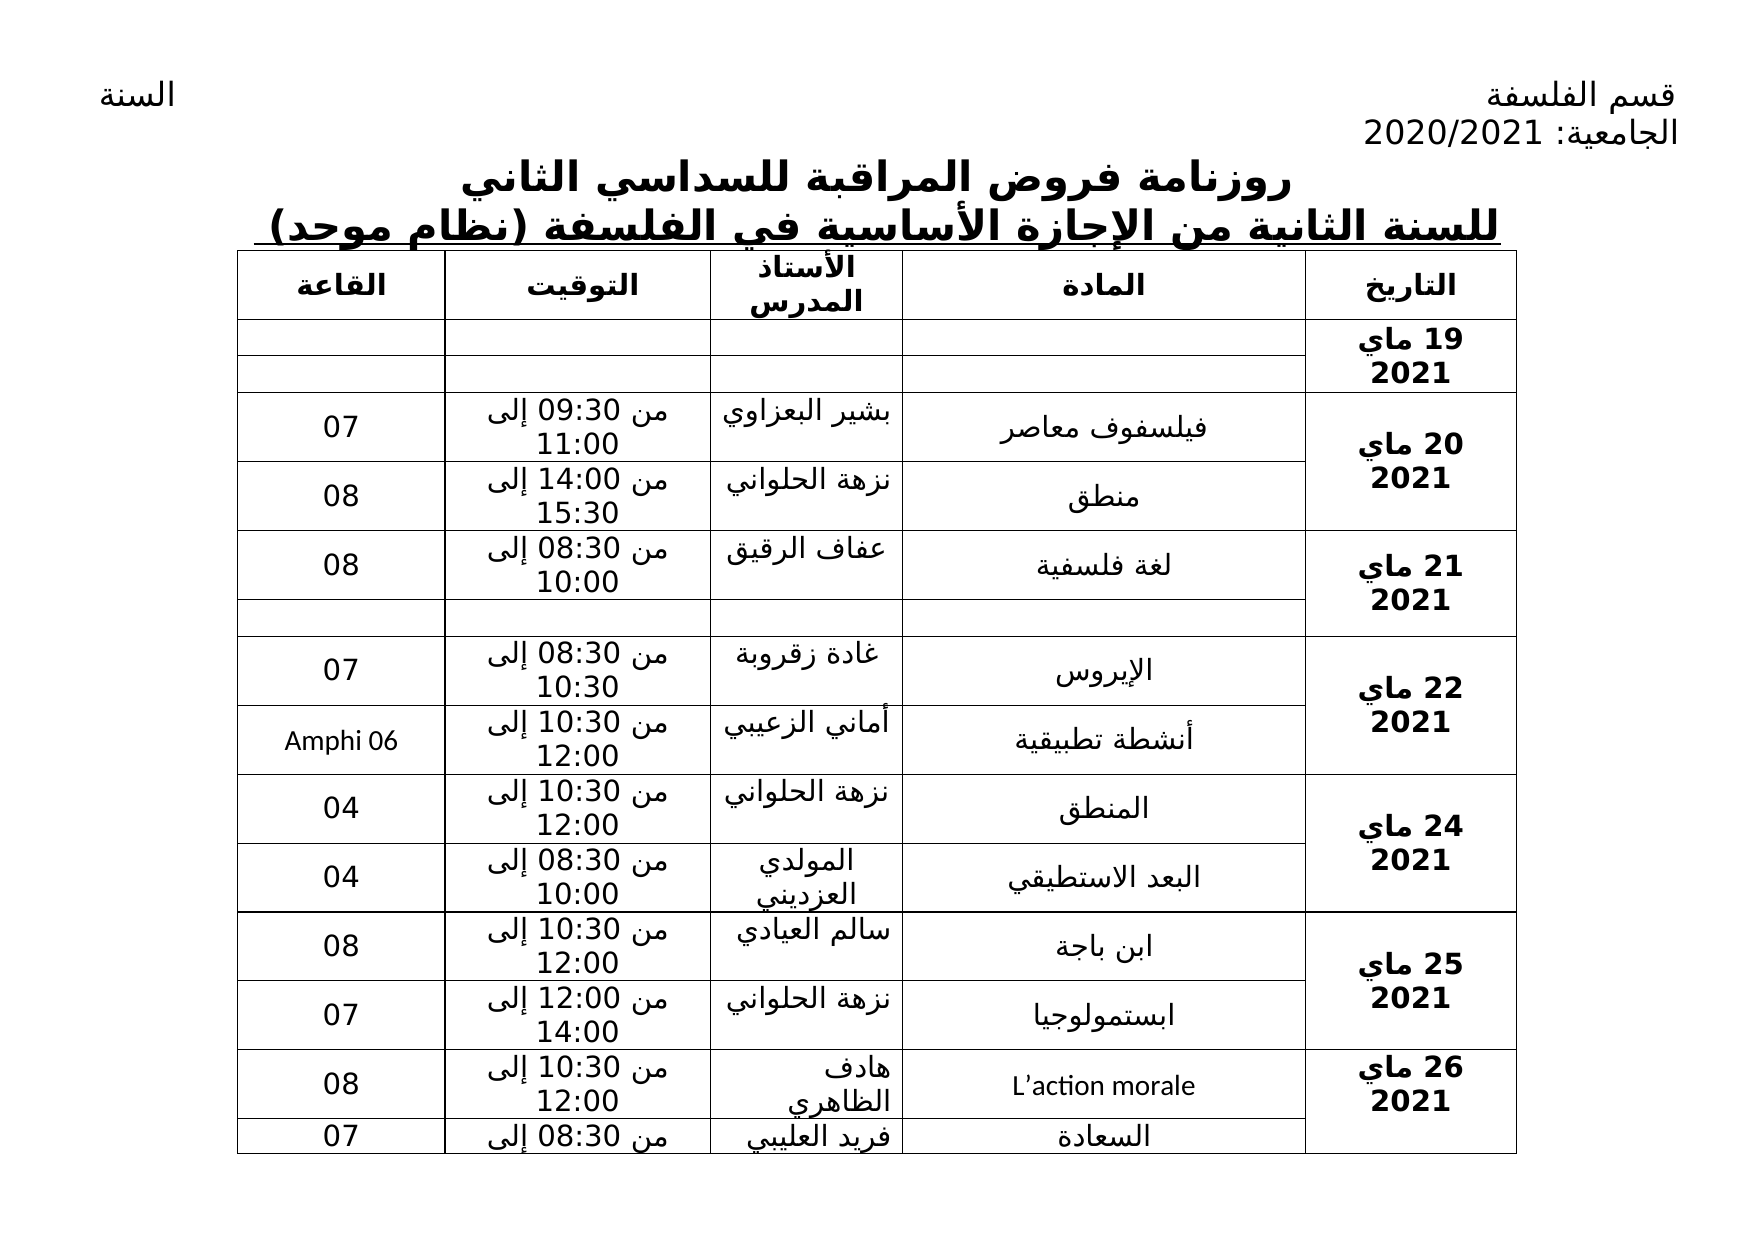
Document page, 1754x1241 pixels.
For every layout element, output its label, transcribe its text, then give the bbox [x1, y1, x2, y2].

table_cell [711, 356, 902, 392]
table_cell هادف الظاهري [711, 1050, 902, 1118]
table_cell نزهة الحلواني [711, 462, 902, 530]
table_header التاريخ [1306, 251, 1516, 319]
table_cell من 08:30 إلى 10:00 [446, 1119, 710, 1153]
table_cell 07 [238, 1119, 444, 1153]
table_header التوقيت [446, 251, 710, 319]
table_cell ابستمولوجيا [903, 981, 1305, 1049]
table_cell 21 ماي 2021 [1306, 531, 1516, 636]
table_cell من 08:30 إلى 10:30 [446, 637, 710, 704]
table_cell لغة فلسفية [903, 531, 1305, 599]
table_cell نزهة الحلواني [711, 981, 902, 1049]
table_cell فريد العليبي [711, 1119, 902, 1153]
table_cell [238, 320, 444, 355]
table_cell Amphi 06 [238, 706, 444, 773]
table_cell من 08:30 إلى 10:00 [446, 531, 710, 599]
table_cell سالم العيادي [711, 913, 902, 980]
table_cell [903, 600, 1305, 636]
text قسم الفلسفة السنة الجامعية: 2020/2021 [75, 75, 1679, 153]
table_cell [446, 600, 710, 636]
table_cell المنطق [903, 775, 1305, 842]
table_cell 08 [238, 462, 444, 530]
table_cell ابن باجة [903, 913, 1305, 980]
table_cell 25 ماي 2021 [1306, 913, 1516, 1049]
table_cell [711, 600, 902, 636]
table_cell [711, 320, 902, 355]
text للسنة الثانية من الإجازة الأساسية في الفلسفة (نظام موحد) [75, 201, 1679, 250]
table_cell من 10:30 إلى 12:00 [446, 775, 710, 842]
table_cell [238, 356, 444, 392]
table_cell من 10:30 إلى 12:00 [446, 1050, 710, 1118]
table_cell من 08:30 إلى 10:00 [446, 844, 710, 911]
table_cell من 12:00 إلى 14:00 [446, 981, 710, 1049]
table_cell منطق [903, 462, 1305, 530]
table_cell الإيروس [903, 637, 1305, 704]
table_cell نزهة الحلواني [711, 775, 902, 842]
table_cell فيلسفوف معاصر [903, 393, 1305, 461]
table_cell من 14:00 إلى 15:30 [446, 462, 710, 530]
table_header الأستاذ المدرس [711, 251, 902, 319]
table_cell [903, 356, 1305, 392]
table_cell غادة زقروبة [711, 637, 902, 704]
table_cell 08 [238, 1050, 444, 1118]
table_cell [446, 356, 710, 392]
table_cell 04 [238, 775, 444, 842]
table_cell 07 [238, 393, 444, 461]
table_cell 19 ماي 2021 [1306, 320, 1516, 392]
table_cell 07 [238, 981, 444, 1049]
table_cell 26 ماي 2021 [1306, 1050, 1516, 1153]
table_cell من 10:30 إلى 12:00 [446, 706, 710, 773]
table_cell [903, 320, 1305, 355]
table_cell 08 [238, 531, 444, 599]
table_cell 08 [238, 913, 444, 980]
table_cell من 09:30 إلى 11:00 [446, 393, 710, 461]
table_cell 24 ماي 2021 [1306, 775, 1516, 911]
table_cell المولدي العزديني [711, 844, 902, 911]
table_cell L’action morale [903, 1050, 1305, 1118]
table_cell السعادة [903, 1119, 1305, 1153]
table_header المادة [903, 251, 1305, 319]
table_cell 22 ماي 2021 [1306, 637, 1516, 773]
table_cell 04 [238, 844, 444, 911]
text روزنامة فروض المراقبة للسداسي الثاني [75, 153, 1679, 201]
table_cell عفاف الرقيق [711, 531, 902, 599]
table_cell بشير البعزاوي [711, 393, 902, 461]
table_cell [446, 320, 710, 355]
table_cell أماني الزعيبي [711, 706, 902, 773]
table_cell 07 [238, 637, 444, 704]
table_cell أنشطة تطبيقية [903, 706, 1305, 773]
table_cell 20 ماي 2021 [1306, 393, 1516, 530]
table_cell [238, 600, 444, 636]
table_header القاعة [238, 251, 444, 319]
table_cell من 10:30 إلى 12:00 [446, 913, 710, 980]
table_cell البعد الاستطيقي [903, 844, 1305, 911]
